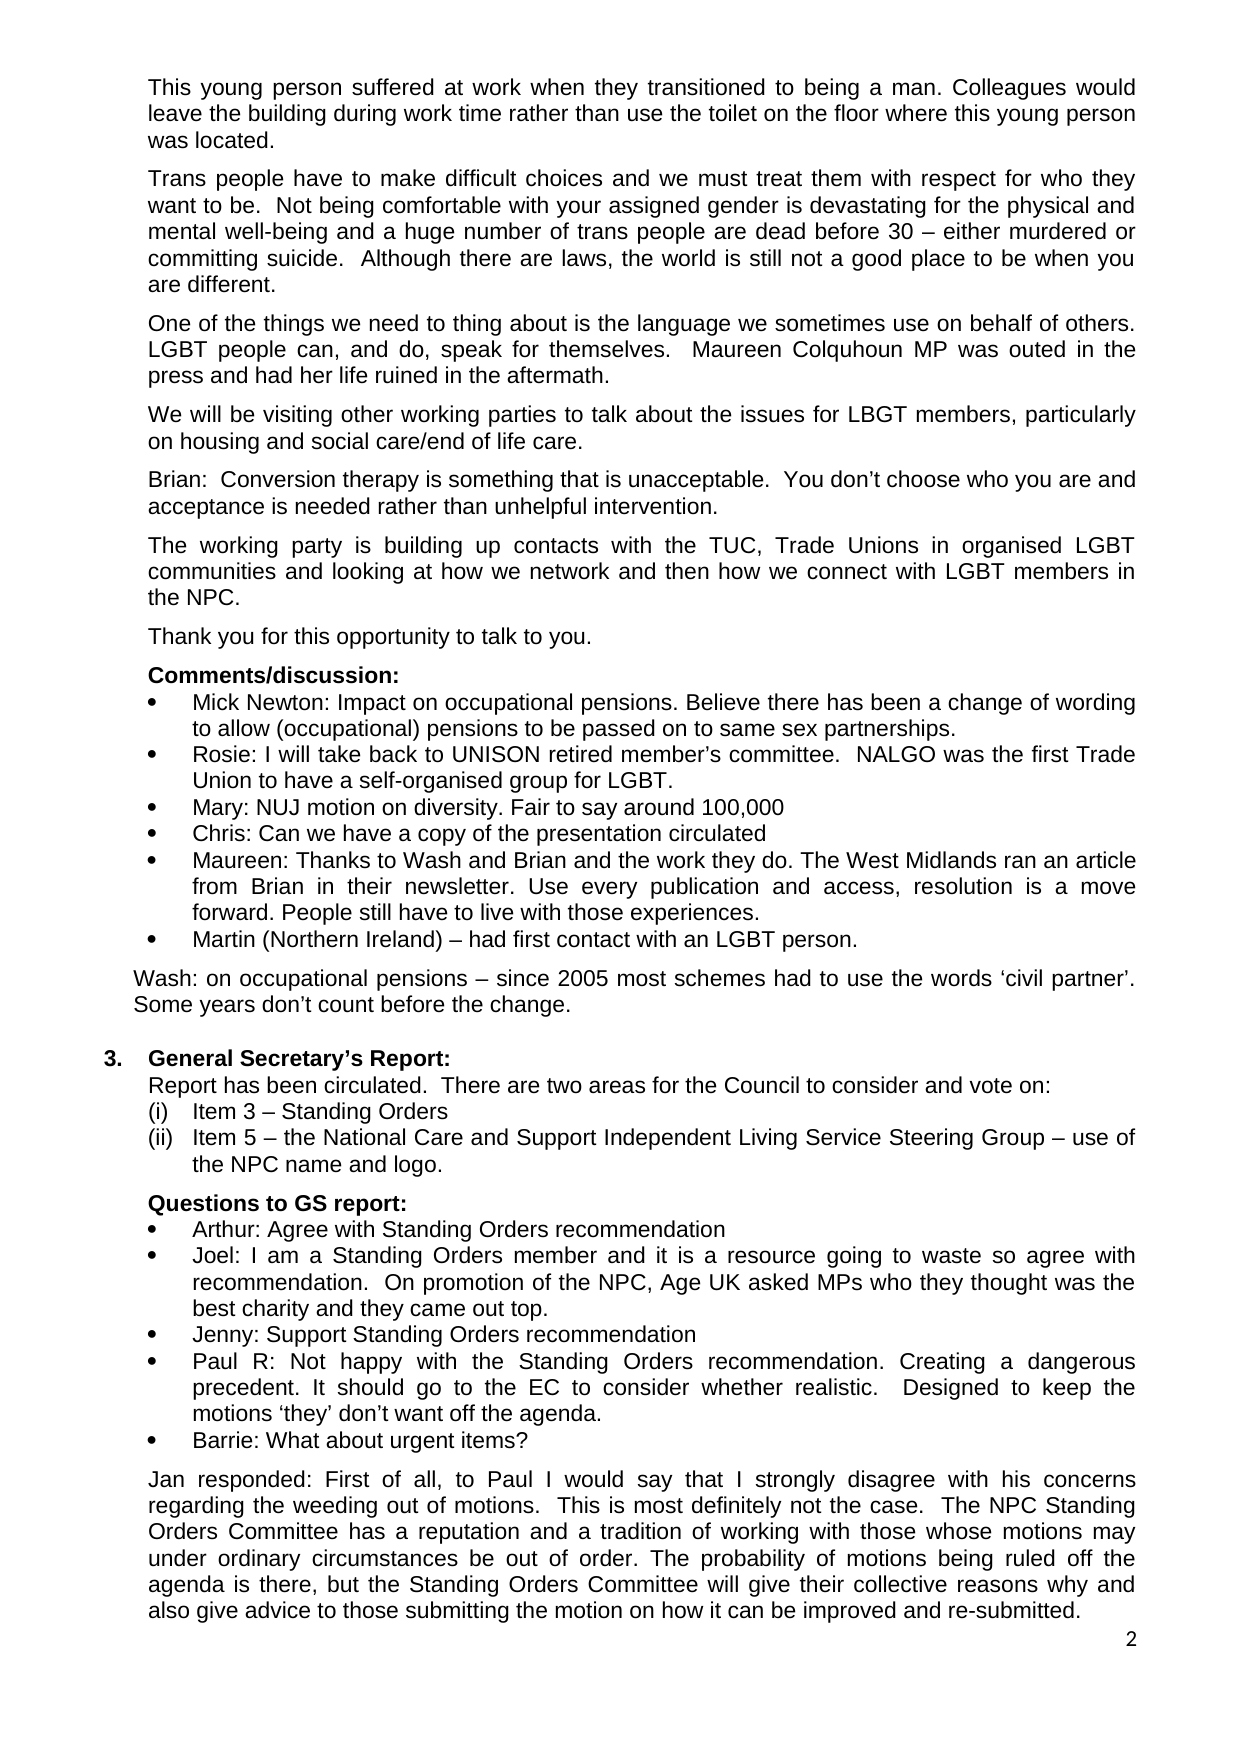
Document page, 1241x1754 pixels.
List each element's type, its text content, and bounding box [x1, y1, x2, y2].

list Jenny: Support Standing Orders recommendation [148, 1321, 1137, 1348]
text Comments/discussion: [148, 662, 1137, 688]
list Jan responded: First of all, to Paul I would say that I strongly disagree with his concerns regarding the weeding out of motions. This is most definitely not the case. The NPC Standing Orders Committee has a reputation and a tradition of working with those whose motions may under ordinary circumstances be out of order. The probability of motions being ruled off the agenda is there, but the Standing Orders Committee will give their collective reasons why and also give advice to those submitting the motion on how it can be improved and re-submitted. [148, 1466, 1137, 1624]
list Martin (Northern Ireland) – had first contact with an LGBT person. [148, 926, 1137, 952]
list Barrie: What about urgent items? [148, 1427, 1137, 1453]
text Questions to GS report: [148, 1189, 1137, 1216]
list General Secretary’s Report: [103, 1045, 1137, 1072]
list Wash: on occupational pensions – since 2005 most schemes had to use the words ‘civil partner’. Some years don’t count before the change. [133, 964, 1137, 1017]
list Item 5 – the National Care and Support Independent Living Service Steering Group – use of the NPC name and logo. [148, 1124, 1137, 1177]
text Brian: Conversion therapy is something that is unacceptable. You don’t choose who you are and acceptance is needed rather than unhelpful intervention. [148, 466, 1137, 519]
list Mick Newton: Impact on occupational pensions. Believe there has been a change of wording to allow (occupational) pensions to be passed on to same sex partnerships. [148, 688, 1137, 741]
list Rosie: I will take back to UNISON retired member’s committee. NALGO was the first Trade Union to have a self-organised group for LGBT. [148, 741, 1137, 794]
list Item 3 – Standing Orders [148, 1098, 1137, 1124]
text Thank you for this opportunity to talk to you. [148, 623, 1137, 649]
list Report has been circulated. There are two areas for the Council to consider and vote on: [148, 1072, 1137, 1098]
text Trans people have to make difficult choices and we must treat them with respect for who they want to be. Not being comfortable with your assigned gender is devastating for the physical and mental well-being and a huge number of trans people are dead before 30 – either murdered or committing suicide. Although there are laws, the world is still not a good place to be when you are different. [148, 165, 1137, 297]
list Joel: I am a Standing Orders member and it is a resource going to waste so agree with recommendation. On promotion of the NPC, Age UK asked MPs who they thought was the best charity and they came out top. [148, 1242, 1137, 1321]
list Chris: Can we have a copy of the presentation circulated [148, 820, 1137, 847]
list Paul R: Not happy with the Standing Orders recommendation. Creating a dangerous precedent. It should go to the EC to consider whether realistic. Designed to keep the motions ‘they’ don’t want off the agenda. [148, 1348, 1137, 1427]
text The working party is building up contacts with the TUC, Trade Unions in organised LGBT communities and looking at how we network and then how we connect with LGBT members in the NPC. [148, 532, 1137, 611]
text We will be visiting other working parties to talk about the issues for LBGT members, particularly on housing and social care/end of life care. [148, 401, 1137, 454]
text One of the things we need to thing about is the language we sometimes use on behalf of others. LGBT people can, and do, speak for themselves. Maureen Colquhoun MP was outed in the press and had her life ruined in the aftermath. [148, 310, 1137, 389]
text This young person suffered at work when they transitioned to being a man. Colleagues would leave the building during work time rather than use the toilet on the floor where this young person was located. [148, 74, 1137, 153]
list Mary: NUJ motion on diversity. Fair to say around 100,000 [148, 794, 1137, 820]
list Arthur: Agree with Standing Orders recommendation [148, 1216, 1137, 1242]
list Maureen: Thanks to Wash and Brian and the work they do. The West Midlands ran an article from Brian in their newsletter. Use every publication and access, resolution is a move forward. People still have to live with those experiences. [148, 847, 1137, 926]
